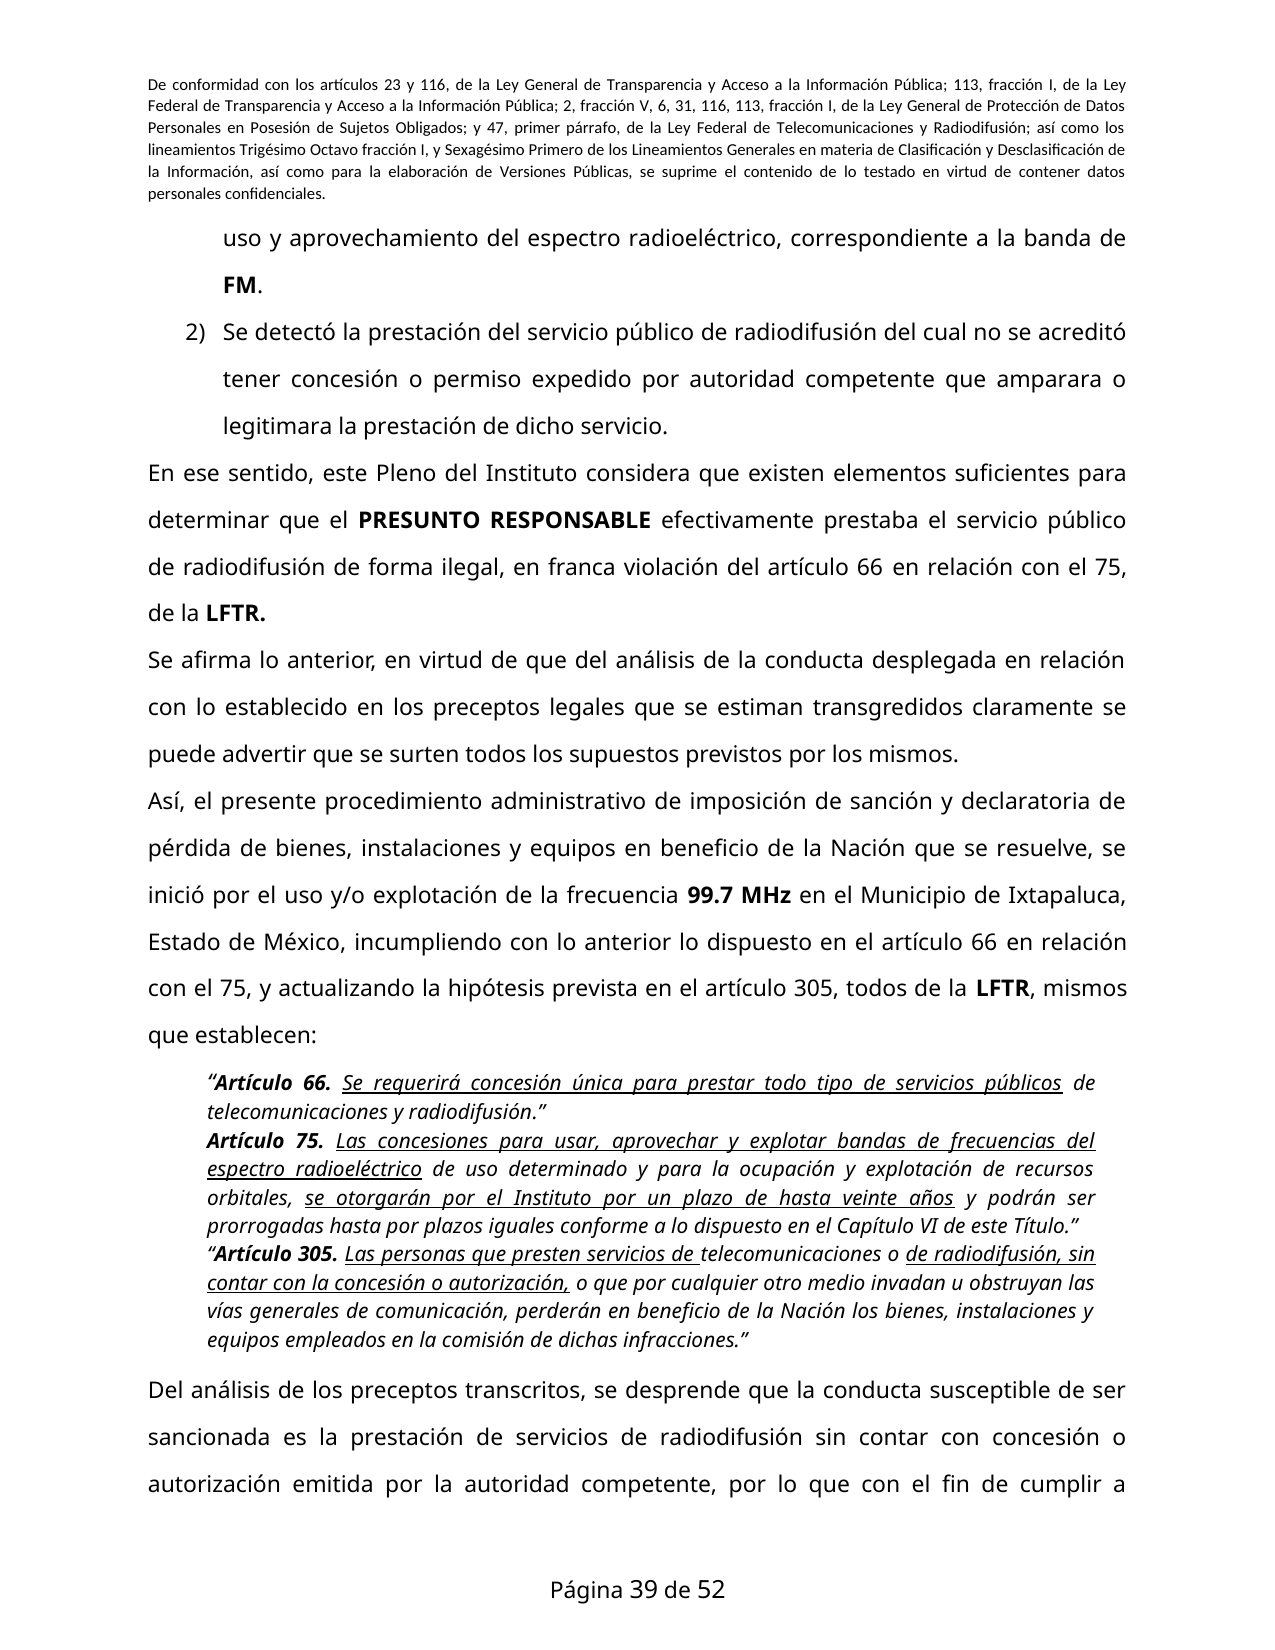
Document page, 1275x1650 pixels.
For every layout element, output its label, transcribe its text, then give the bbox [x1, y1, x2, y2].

text Así, el presente procedimiento administrativo de imposición de sanción y declaratoria de pérdida de bienes, instalaciones y equipos en beneficio de la Nación que se resuelve, se inició por el uso y/o explotación de la frecuencia 99.7 MHz en el Municipio de Ixtapaluca, Estado de México, incumpliendo con lo anterior lo dispuesto en el artículo 66 en relación con el 75, y actualizando la hipótesis prevista en el artículo 305, todos de la LFTR, mismos que establecen: [148, 785, 1127, 1050]
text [148, 1374, 1127, 1499]
list “Artículo 305. Las personas que presten servicios de telecomunicaciones o de radiodifusión, sin contar con la concesión o autorización, o que por cualquier otro medio invadan u obstruyan las vías generales de comunicación, perderán en beneficio de la Nación los bienes, instalaciones y equipos empleados en la comisión de dichas infracciones.” [207, 1239, 1098, 1353]
text En ese sentido, este Pleno del Instituto considera que existen elementos suficientes para determinar que el PRESUNTO RESPONSABLE efectivamente prestaba el servicio público de radiodifusión de forma ilegal, en franca violación del artículo 66 en relación con el 75, de la LFTR. [148, 457, 1127, 628]
text Se afirma lo anterior, en virtud de que del análisis de la conducta desplegada en relación con lo establecido en los preceptos legales que se estiman transgredidos claramente se puede advertir que se surten todos los supuestos previstos por los mismos. [148, 644, 1127, 769]
list “Artículo 66. Se requerirá concesión única para prestar todo tipo de servicios públicos de telecomunicaciones y radiodifusión.” [207, 1066, 1098, 1126]
list Se detectó la prestación del servicio público de radiodifusión del cual no se acreditó tener concesión o permiso expedido por autoridad competente que amparara o legitimara la prestación de dicho servicio. [185, 316, 1127, 441]
text uso y aprovechamiento del espectro radioeléctrico, correspondiente a la banda de FM. [223, 222, 1127, 300]
list Artículo 75. Las concesiones para usar, aprovechar y explotar bandas de frecuencias del espectro radioeléctrico de uso determinado y para la ocupación y explotación de recursos orbitales, se otorgarán por el Instituto por un plazo de hasta veinte años y podrán ser prorrogadas hasta por plazos iguales conforme a lo dispuesto en el Capítulo VI de este Título.” [207, 1126, 1098, 1239]
